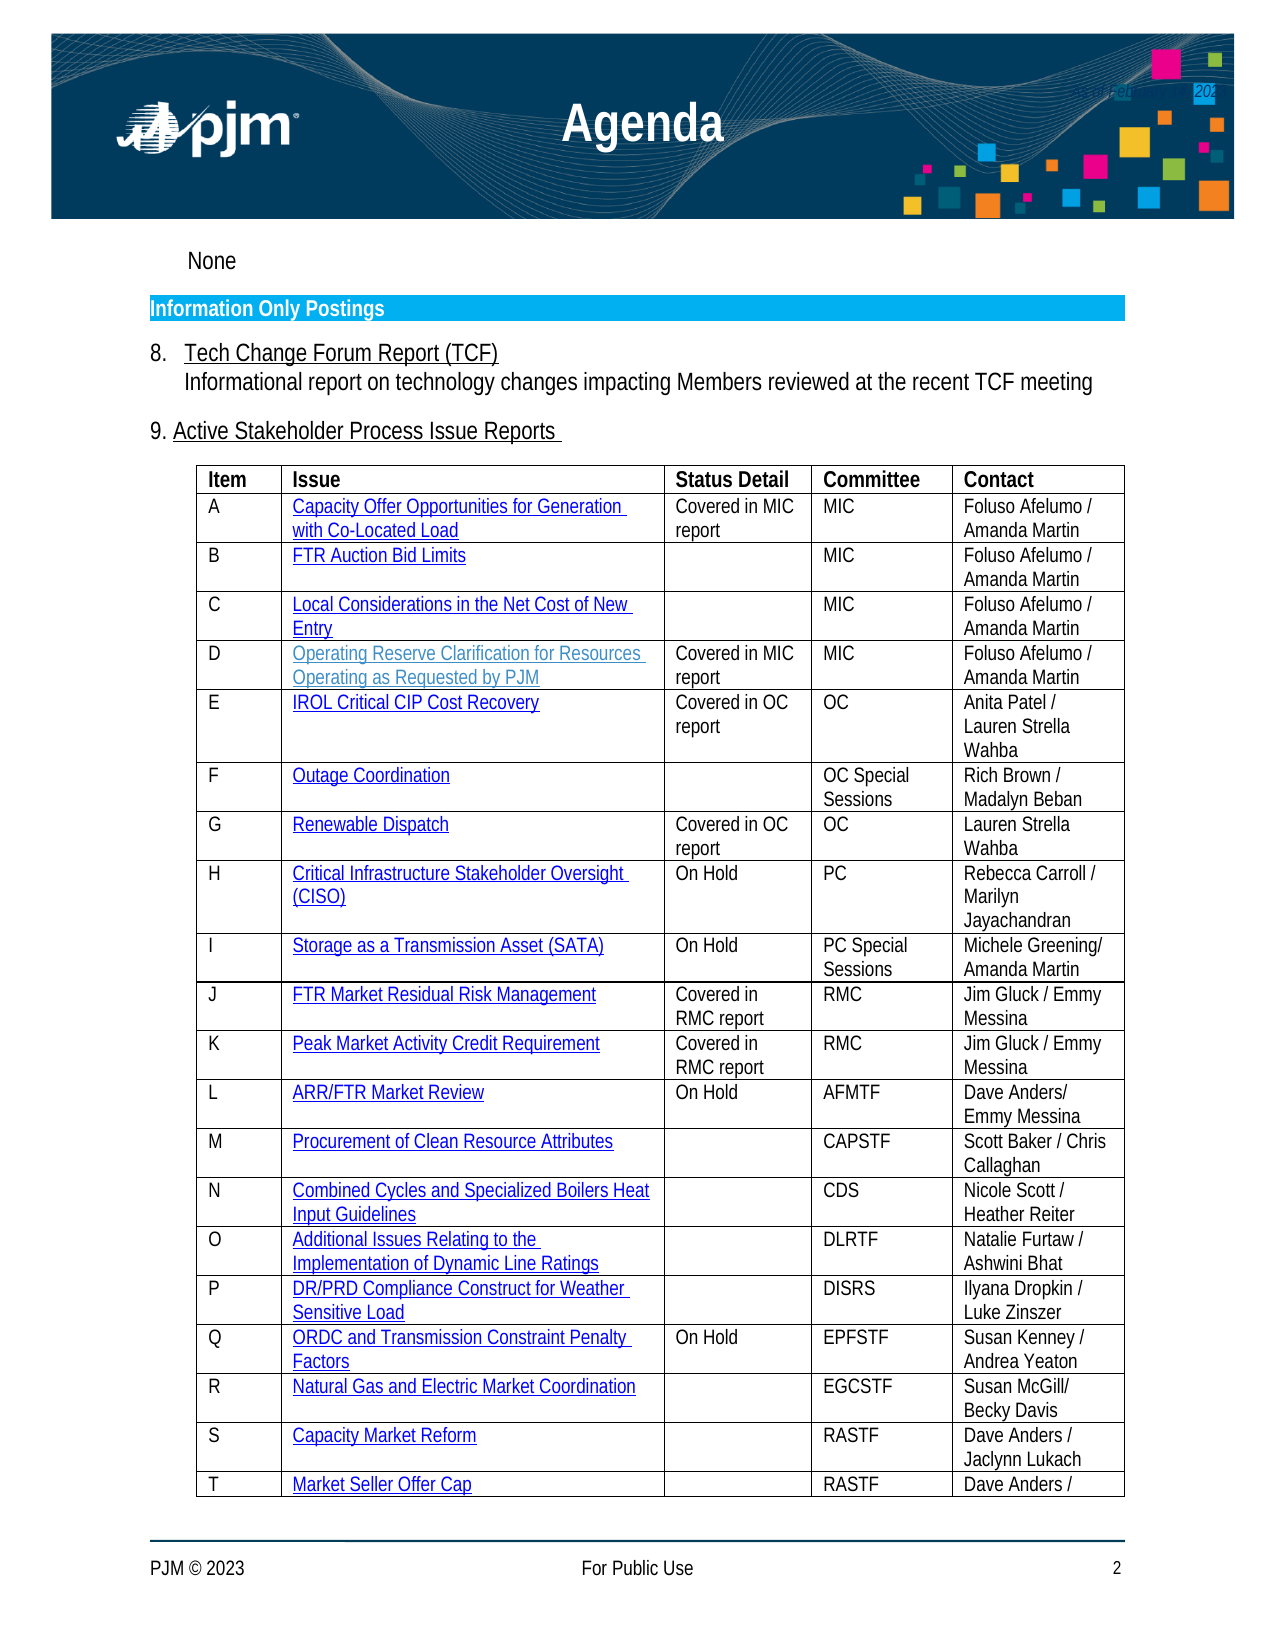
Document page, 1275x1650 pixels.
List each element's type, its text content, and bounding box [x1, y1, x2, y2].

table_cell [665, 1472, 811, 1496]
table_cell P [197, 1276, 281, 1324]
table_cell J [197, 983, 281, 1030]
table_cell Susan McGill/ Becky Davis [953, 1374, 1124, 1422]
table_cell Rebecca Carroll / Marilyn Jayachandran [953, 861, 1124, 932]
table_header Committee [812, 466, 952, 493]
table_cell D [197, 641, 281, 689]
table_cell Covered in RMC report [665, 983, 811, 1030]
table_cell [665, 1227, 811, 1275]
table_cell ARR/FTR Market Review [282, 1080, 664, 1128]
list None [150, 246, 1125, 274]
table_cell RMC [812, 1031, 952, 1079]
table_cell MIC [812, 543, 952, 591]
table_cell Michele Greening/ Amanda Martin [953, 934, 1124, 981]
table_header Status Detail [665, 466, 811, 493]
table_cell Rich Brown / Madalyn Beban [953, 763, 1124, 811]
table_cell Capacity Offer Opportunities for Generation with Co-Located Load [282, 494, 664, 542]
list 8. Tech Change Forum Report (TCF) Informational report on technology changes impacting Members reviewed at the recent TCF meeting [150, 338, 1125, 395]
table_cell RASTF [812, 1472, 952, 1496]
table_cell On Hold [665, 1325, 811, 1373]
table_cell I [197, 934, 281, 981]
subtitle Information Only Postings [150, 295, 1125, 321]
table_cell Dave Anders/ Emmy Messina [953, 1080, 1124, 1128]
table_cell Foluso Afelumo / Amanda Martin [953, 543, 1124, 591]
table_cell PC Special Sessions [812, 934, 952, 981]
table_cell [665, 1178, 811, 1226]
table_header Issue [282, 466, 664, 493]
table_cell DLRTF [812, 1227, 952, 1275]
table_cell CAPSTF [812, 1129, 952, 1177]
table_cell [665, 1129, 811, 1177]
table_cell Additional Issues Relating to the Implementation of Dynamic Line Ratings [282, 1227, 664, 1275]
table_cell Dave Anders / Jaclynn Lukach [953, 1472, 1124, 1496]
table_cell K [197, 1031, 281, 1079]
table_cell Operating Reserve Clarification for Resources Operating as Requested by PJM [539, 641, 664, 689]
table_cell C [197, 592, 281, 640]
table_cell Renewable Dispatch [282, 812, 664, 859]
table_cell MIC [812, 641, 952, 689]
table_cell EGCSTF [812, 1374, 952, 1422]
table_cell DISRS [812, 1276, 952, 1324]
table_cell FTR Auction Bid Limits [282, 543, 664, 591]
table_cell [665, 592, 811, 640]
table_cell Covered in MIC report [665, 494, 811, 542]
table_cell MIC [812, 494, 952, 542]
table_cell H [197, 861, 281, 932]
table_cell On Hold [665, 934, 811, 981]
table_cell AFMTF [812, 1080, 952, 1128]
picture [51, 32, 1235, 219]
table_cell On Hold [665, 1080, 811, 1128]
table_cell Scott Baker / Chris Callaghan [953, 1129, 1124, 1177]
table_cell RMC [812, 983, 952, 1030]
table_cell Foluso Afelumo / Amanda Martin [953, 494, 1124, 542]
table_cell OC [812, 812, 952, 859]
table_cell Foluso Afelumo / Amanda Martin [953, 592, 1124, 640]
table_cell Ilyana Dropkin / Luke Zinszer [953, 1276, 1124, 1324]
table_cell [665, 543, 811, 591]
table_cell S [197, 1423, 281, 1471]
table_cell Natalie Furtaw / Ashwini Bhat [953, 1227, 1124, 1275]
table_cell ORDC and Transmission Constraint Penalty Factors [282, 1325, 664, 1373]
table_cell OC [812, 690, 952, 762]
table_cell Procurement of Clean Resource Attributes [282, 1129, 664, 1177]
table_header Contact [953, 466, 1124, 493]
table_cell Susan Kenney / Andrea Yeaton [953, 1325, 1124, 1373]
table_cell Covered in MIC report [665, 641, 811, 689]
table_cell Lauren Strella Wahba [953, 812, 1124, 859]
table_cell Covered in RMC report [665, 1031, 811, 1079]
table_cell On Hold [665, 861, 811, 932]
table_cell Natural Gas and Electric Market Coordination [282, 1374, 664, 1422]
table_cell [665, 763, 811, 811]
table_cell L [197, 1080, 281, 1128]
table_cell M [197, 1129, 281, 1177]
table_cell OC Special Sessions [812, 763, 952, 811]
table_cell Local Considerations in the Net Cost of New Entry [282, 592, 664, 640]
table_cell Covered in OC report [665, 812, 811, 859]
table_cell [665, 1374, 811, 1422]
table_cell G [197, 812, 281, 859]
table_cell Jim Gluck / Emmy Messina [953, 983, 1124, 1030]
table_cell Jim Gluck / Emmy Messina [953, 1031, 1124, 1079]
table_cell F [197, 763, 281, 811]
table_cell Outage Coordination [282, 763, 664, 811]
table_cell T [197, 1472, 281, 1496]
table_cell E [197, 690, 281, 762]
table_cell Dave Anders / Jaclynn Lukach [953, 1423, 1124, 1471]
table_cell Storage as a Transmission Asset (SATA) [282, 934, 664, 981]
table_header Item [197, 466, 281, 493]
list 9. Active Stakeholder Process Issue Reports [150, 416, 1125, 444]
table_cell PC [812, 861, 952, 932]
table_cell Capacity Market Reform [282, 1423, 664, 1471]
table_cell [665, 1423, 811, 1471]
table_cell FTR Market Residual Risk Management [282, 983, 664, 1030]
table_cell Combined Cycles and Specialized Boilers Heat Input Guidelines [282, 1178, 664, 1226]
table_cell IROL Critical CIP Cost Recovery [282, 690, 664, 762]
table_cell RASTF [812, 1423, 952, 1471]
table_cell [665, 1276, 811, 1324]
table_cell A [197, 494, 281, 542]
table_cell Covered in OC report [665, 690, 811, 762]
table_cell Nicole Scott / Heather Reiter [953, 1178, 1124, 1226]
table_cell Peak Market Activity Credit Requirement [282, 1031, 664, 1079]
table_cell Critical Infrastructure Stakeholder Oversight (CISO) [282, 861, 664, 932]
table_cell Market Seller Offer Cap [282, 1472, 664, 1496]
table_cell Anita Patel / Lauren Strella Wahba [953, 690, 1124, 762]
table_cell N [197, 1178, 281, 1226]
table_cell O [197, 1227, 281, 1275]
table_cell B [197, 543, 281, 591]
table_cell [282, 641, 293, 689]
table_cell MIC [812, 592, 952, 640]
table_cell EPFSTF [812, 1325, 952, 1373]
table_cell Q [197, 1325, 281, 1373]
table_cell CDS [812, 1178, 952, 1226]
table_cell DR/PRD Compliance Construct for Weather Sensitive Load [282, 1276, 664, 1324]
table_cell R [197, 1374, 281, 1422]
table_cell Foluso Afelumo / Amanda Martin [953, 641, 1124, 689]
